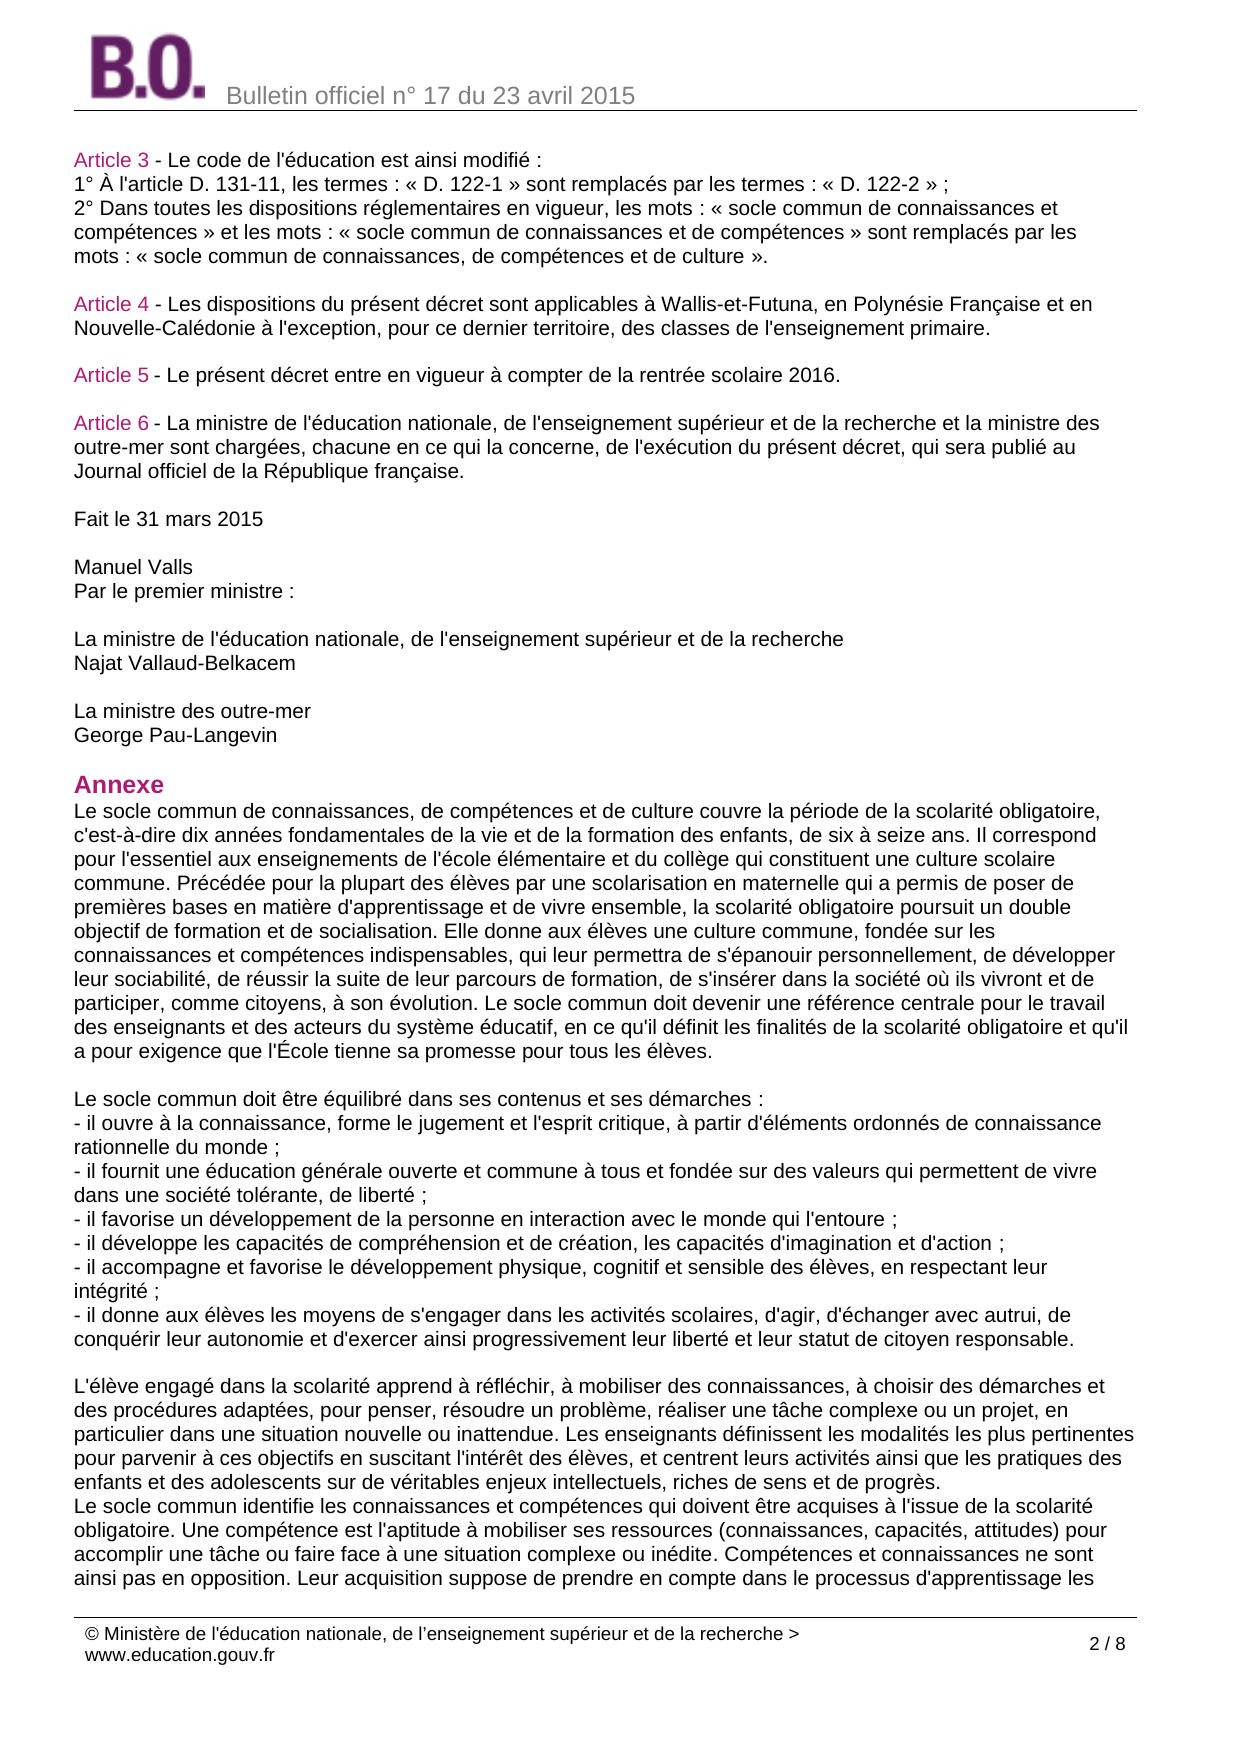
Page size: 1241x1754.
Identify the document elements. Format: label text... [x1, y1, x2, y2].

text 1° À l'article D. 131-11, les termes : « D. 122-1 » sont remplacés par les termes : « D. 122-2 » ; [74, 172, 1137, 196]
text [74, 1494, 1137, 1590]
text - il donne aux élèves les moyens de s'engager dans les activités scolaires, d'agir, d'échanger avec autrui, de conquérir leur autonomie et d'exercer ainsi progressivement leur liberté et leur statut de citoyen responsable. [74, 1302, 1137, 1350]
text Le socle commun de connaissances, de compétences et de culture couvre la période de la scolarité obligatoire, c'est-à-dire dix années fondamentales de la vie et de la formation des enfants, de six à seize ans. Il correspond pour l'essentiel aux enseignements de l'école élémentaire et du collège qui constituent une culture scolaire commune. Précédée pour la plupart des élèves par une scolarisation en maternelle qui a permis de poser de premières bases en matière d'apprentissage et de vivre ensemble, la scolarité obligatoire poursuit un double objectif de formation et de socialisation. Elle donne aux élèves une culture commune, fondée sur les connaissances et compétences indispensables, qui leur permettra de s'épanouir personnellement, de développer leur sociabilité, de réussir la suite de leur parcours de formation, de s'insérer dans la société où ils vivront et de participer, comme citoyens, à son évolution. Le socle commun doit devenir une référence centrale pour le travail des enseignants et des acteurs du système éducatif, en ce qu'il définit les finalités de la scolarité obligatoire et qu'il a pour exigence que l'École tienne sa promesse pour tous les élèves. [74, 799, 1137, 1063]
text Fait le 31 mars 2015 [74, 507, 1137, 531]
text L'élève engagé dans la scolarité apprend à réfléchir, à mobiliser des connaissances, à choisir des démarches et des procédures adaptées, pour penser, résoudre un problème, réaliser une tâche complexe ou un projet, en particulier dans une situation nouvelle ou inattendue. Les enseignants définissent les modalités les plus pertinentes pour parvenir à ces objectifs en suscitant l'intérêt des élèves, et centrent leurs activités ainsi que les pratiques des enfants et des adolescents sur de véritables enjeux intellectuels, riches de sens et de progrès. [74, 1374, 1137, 1494]
text Annexe [74, 771, 1137, 799]
text Article 4 - Les dispositions du présent décret sont applicables à Wallis-et-Futuna, en Polynésie Française et en Nouvelle-Calédonie à l'exception, pour ce dernier territoire, des classes de l'enseignement primaire. [74, 291, 1137, 339]
text Article 3 - Le code de l'éducation est ainsi modifié : [74, 148, 1137, 172]
text Manuel Valls Par le premier ministre : La ministre de l'éducation nationale, de l'enseignement supérieur et de la recherche Najat Vallaud-Belkacem La ministre des outre-mer George Pau-Langevin [74, 555, 1137, 747]
text Article 5 - Le présent décret entre en vigueur à compter de la rentrée scolaire 2016. [74, 363, 1137, 387]
text - il favorise un développement de la personne en interaction avec le monde qui l'entoure ; [74, 1207, 1137, 1231]
text Article 6 - La ministre de l'éducation nationale, de l'enseignement supérieur et de la recherche et la ministre des outre-mer sont chargées, chacune en ce qui la concerne, de l'exécution du présent décret, qui sera publié au Journal officiel de la République française. [74, 411, 1137, 483]
text - il développe les capacités de compréhension et de création, les capacités d'imagination et d'action ; [74, 1231, 1137, 1254]
text Le socle commun doit être équilibré dans ses contenus et ses démarches : [74, 1087, 1137, 1111]
text - il ouvre à la connaissance, forme le jugement et l'esprit critique, à partir d'éléments ordonnés de connaissance rationnelle du monde ; [74, 1111, 1137, 1159]
text 2° Dans toutes les dispositions réglementaires en vigueur, les mots : « socle commun de connaissances et compétences » et les mots : « socle commun de connaissances et de compétences » sont remplacés par les mots : « socle commun de connaissances, de compétences et de culture ». [74, 196, 1137, 267]
text - il fournit une éducation générale ouverte et commune à tous et fondée sur des valeurs qui permettent de vivre dans une société tolérante, de liberté ; [74, 1159, 1137, 1207]
text - il accompagne et favorise le développement physique, cognitif et sensible des élèves, en respectant leur intégrité ; [74, 1254, 1137, 1302]
picture [73, 29, 205, 105]
